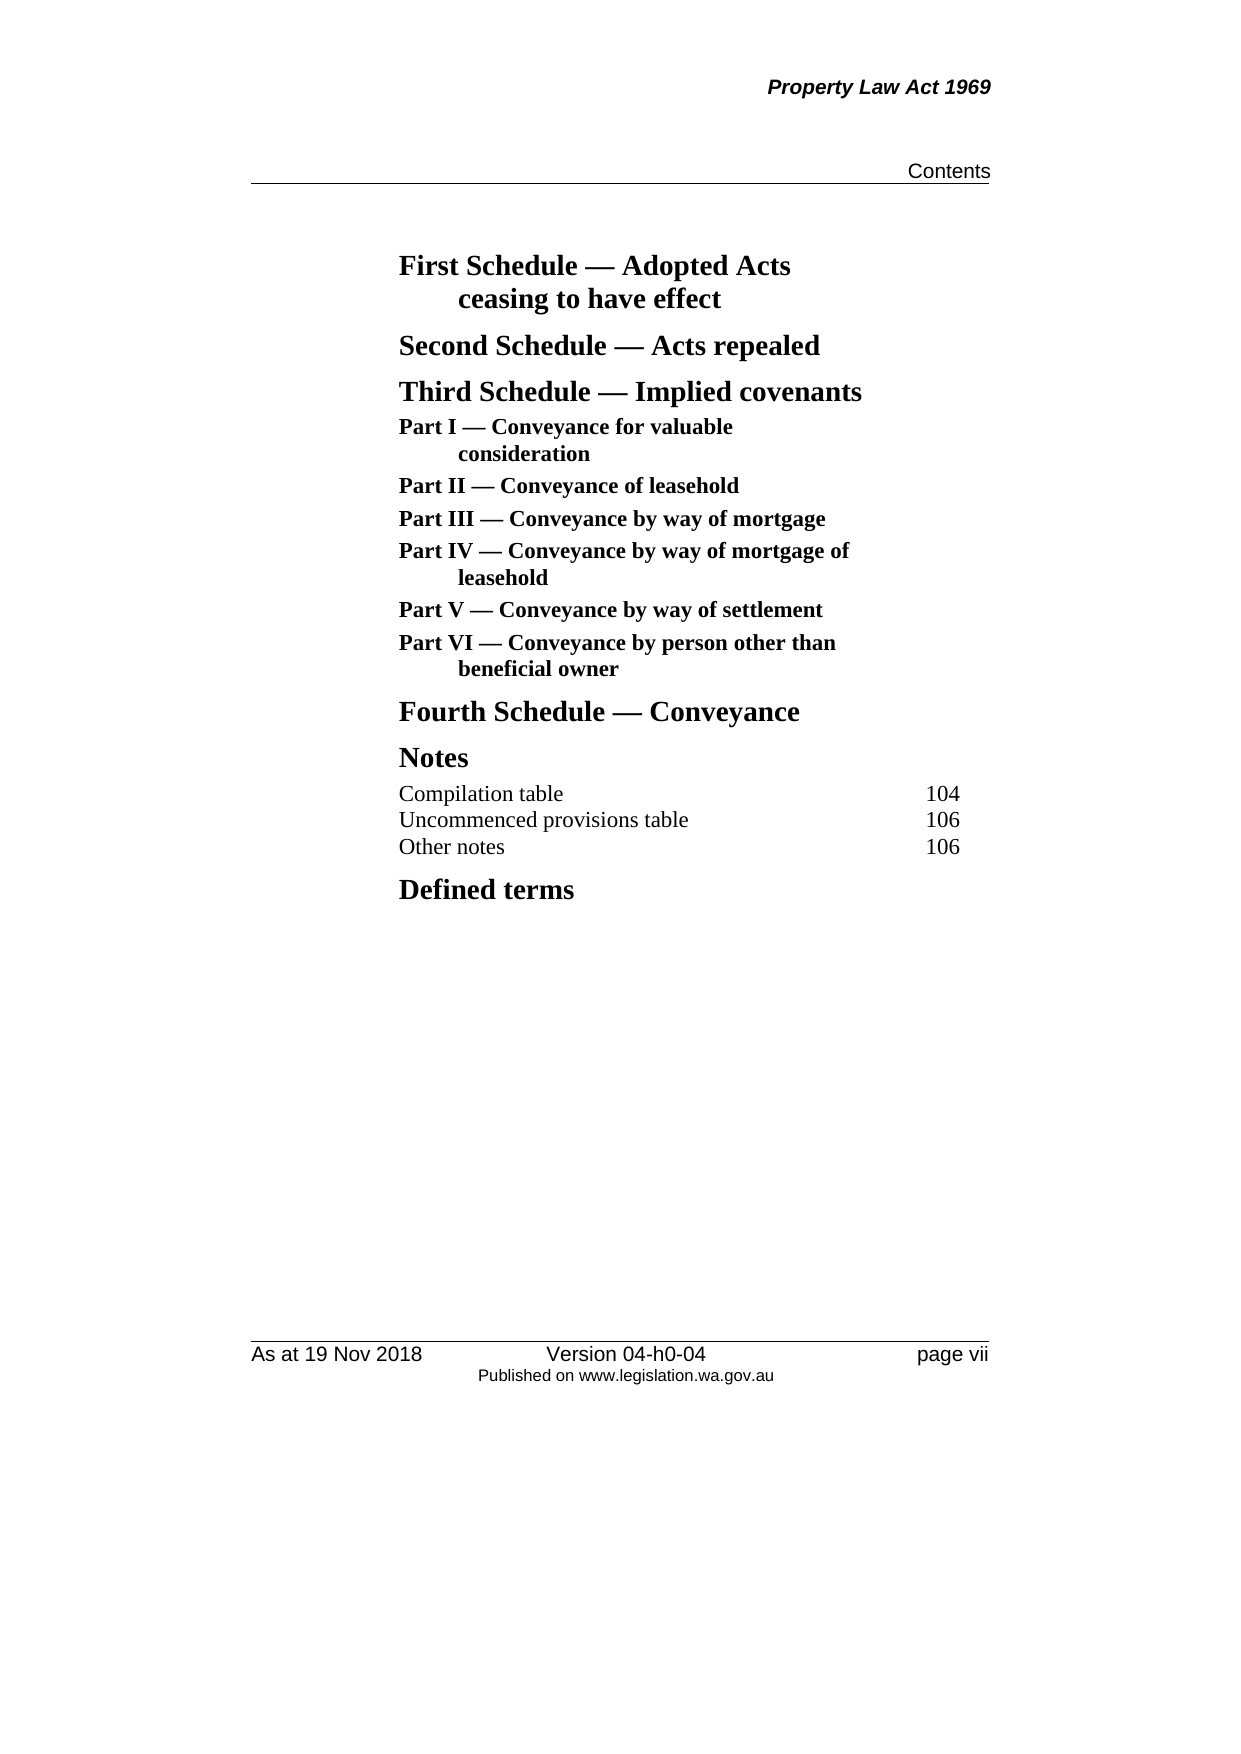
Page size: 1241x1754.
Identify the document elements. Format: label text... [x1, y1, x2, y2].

text Third Schedule — Implied covenants [399, 374, 871, 407]
text Other notes 106 [310, 833, 871, 859]
text First Schedule — Adopted Acts ceasing to have effect [399, 248, 871, 315]
text Part I — Conveyance for valuable consideration [399, 413, 871, 466]
text Part V — Conveyance by way of settlement [399, 597, 871, 623]
text Part II — Conveyance of leasehold [399, 472, 871, 499]
text Part IV — Conveyance by way of mortgage of leasehold [399, 538, 871, 590]
text Part III — Conveyance by way of mortgage [399, 505, 871, 531]
text Second Schedule — Acts repealed [399, 328, 871, 361]
text Part VI — Conveyance by person other than beneficial owner [399, 629, 871, 682]
text Defined terms [399, 872, 871, 905]
text Notes [399, 740, 871, 774]
text Uncommenced provisions table 106 [310, 807, 871, 833]
text Compilation table 104 [310, 780, 871, 807]
text Fourth Schedule — Conveyance [399, 694, 871, 728]
